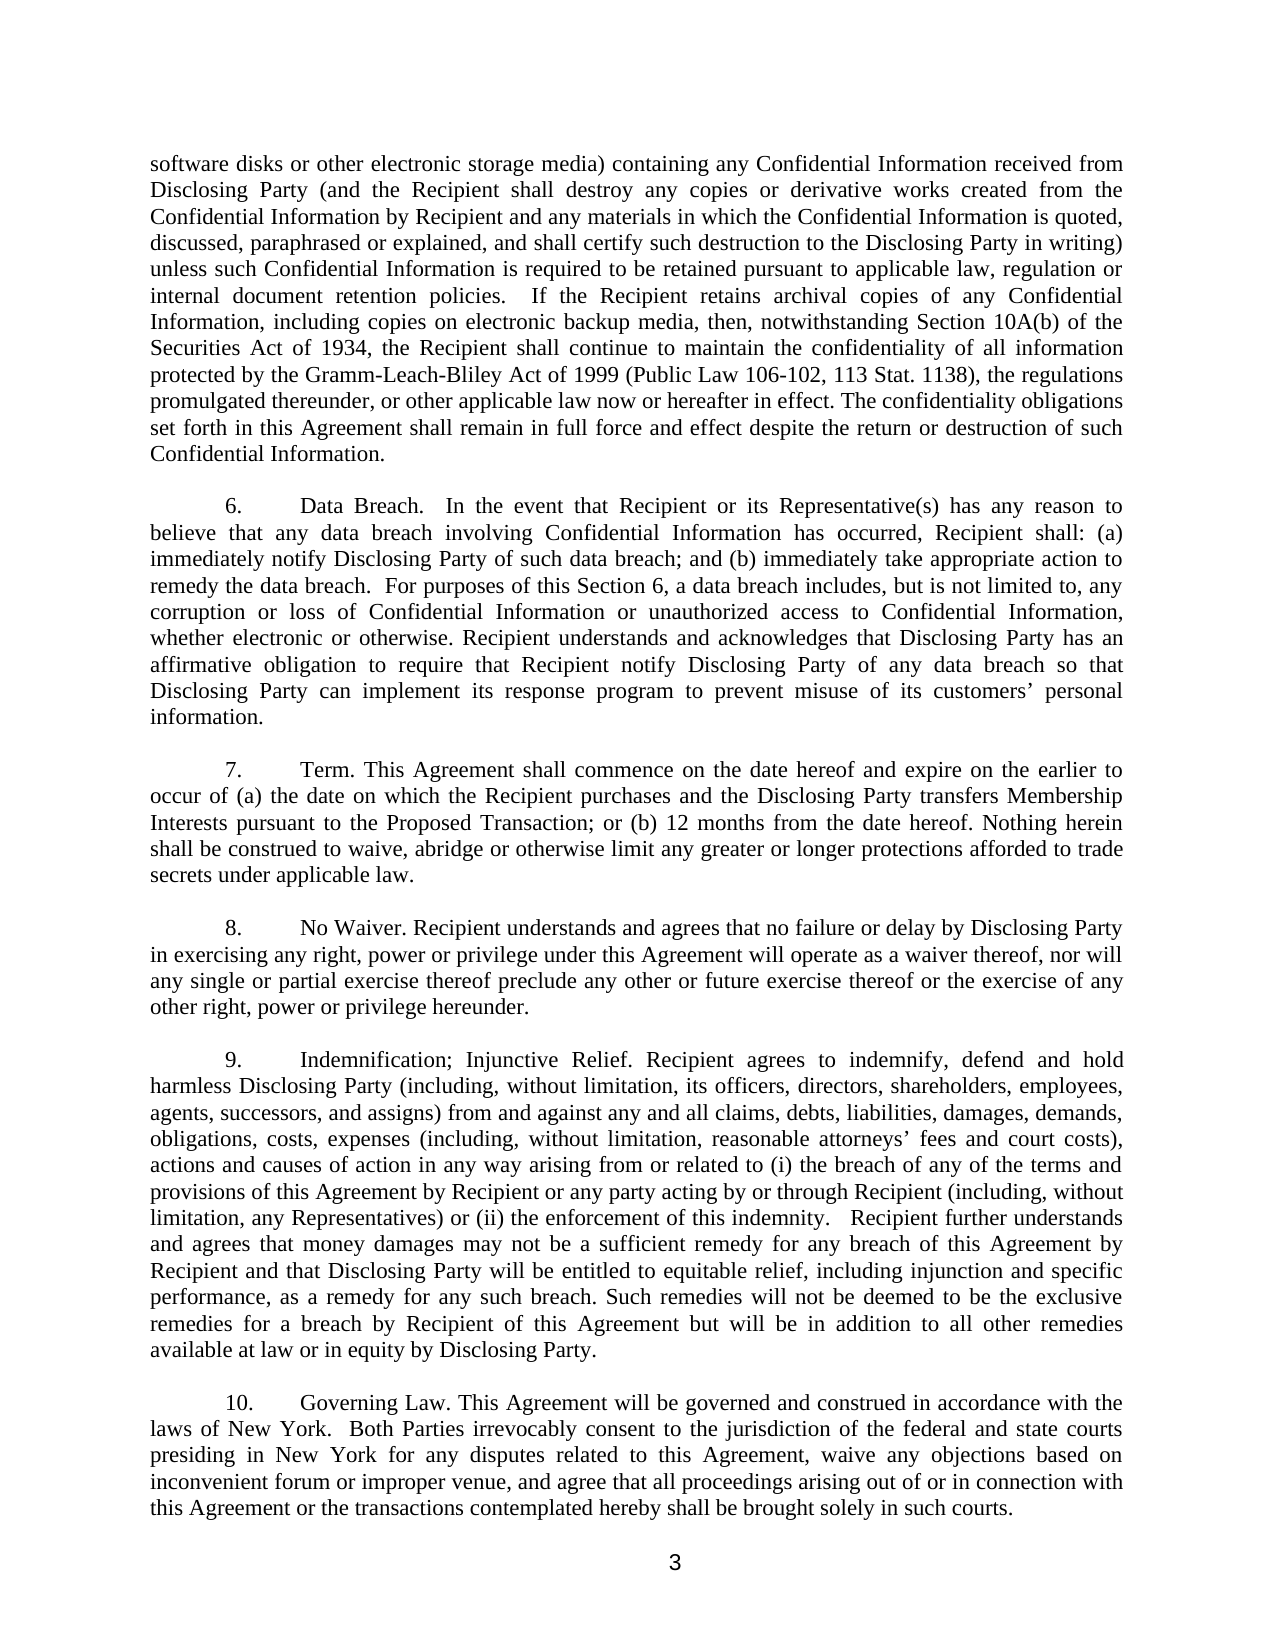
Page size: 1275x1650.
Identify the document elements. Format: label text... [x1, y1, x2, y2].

text 10. Governing Law. This Agreement will be governed and construed in accordance with the laws of New York. Both Parties irrevocably consent to the jurisdiction of the federal and state courts presiding in New York for any disputes related to this Agreement, waive any objections based on inconvenient forum or improper venue, and agree that all proceedings arising out of or in connection with this Agreement or the transactions contemplated hereby shall be brought solely in such courts. [150, 1389, 1125, 1520]
text 6. Data Breach. In the event that Recipient or its Representative(s) has any reason to believe that any data breach involving Confidential Information has occurred, Recipient shall: (a) immediately notify Disclosing Party of such data breach; and (b) immediately take appropriate action to remedy the data breach. For purposes of this Section 6, a data breach includes, but is not limited to, any corruption or loss of Confidential Information or unauthorized access to Confidential Information, whether electronic or otherwise. Recipient understands and acknowledges that Disclosing Party has an affirmative obligation to require that Recipient notify Disclosing Party of any data breach so that Disclosing Party can implement its response program to prevent misuse of its customers’ personal information. [150, 493, 1125, 730]
text 8. No Waiver. Recipient understands and agrees that no failure or delay by Disclosing Party in exercising any right, power or privilege under this Agreement will operate as a waiver thereof, nor will any single or partial exercise thereof preclude any other or future exercise thereof or the exercise of any other right, power or privilege hereunder. [150, 914, 1125, 1020]
text 9. Indemnification; Injunctive Relief. Recipient agrees to indemnify, defend and hold harmless Disclosing Party (including, without limitation, its officers, directors, shareholders, employees, agents, successors, and assigns) from and against any and all claims, debts, liabilities, damages, demands, obligations, costs, expenses (including, without limitation, reasonable attorneys’ fees and court costs), actions and causes of action in any way arising from or related to (i) the breach of any of the terms and provisions of this Agreement by Recipient or any party acting by or through Recipient (including, without limitation, any Representatives) or (ii) the enforcement of this indemnity. Recipient further understands and agrees that money damages may not be a sufficient remedy for any breach of this Agreement by Recipient and that Disclosing Party will be entitled to equitable relief, including injunction and specific performance, as a remedy for any such breach. Such remedies will not be deemed to be the exclusive remedies for a breach by Recipient of this Agreement but will be in addition to all other remedies available at law or in equity by Disclosing Party. [150, 1046, 1125, 1362]
text 7. Term. This Agreement shall commence on the date hereof and expire on the earlier to occur of (a) the date on which the Recipient purchases and the Disclosing Party transfers Membership Interests pursuant to the Proposed Transaction; or (b) 12 months from the date hereof. Nothing herein shall be construed to waive, abridge or otherwise limit any greater or longer protections afforded to trade secrets under applicable law. [150, 756, 1125, 888]
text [150, 150, 1125, 466]
